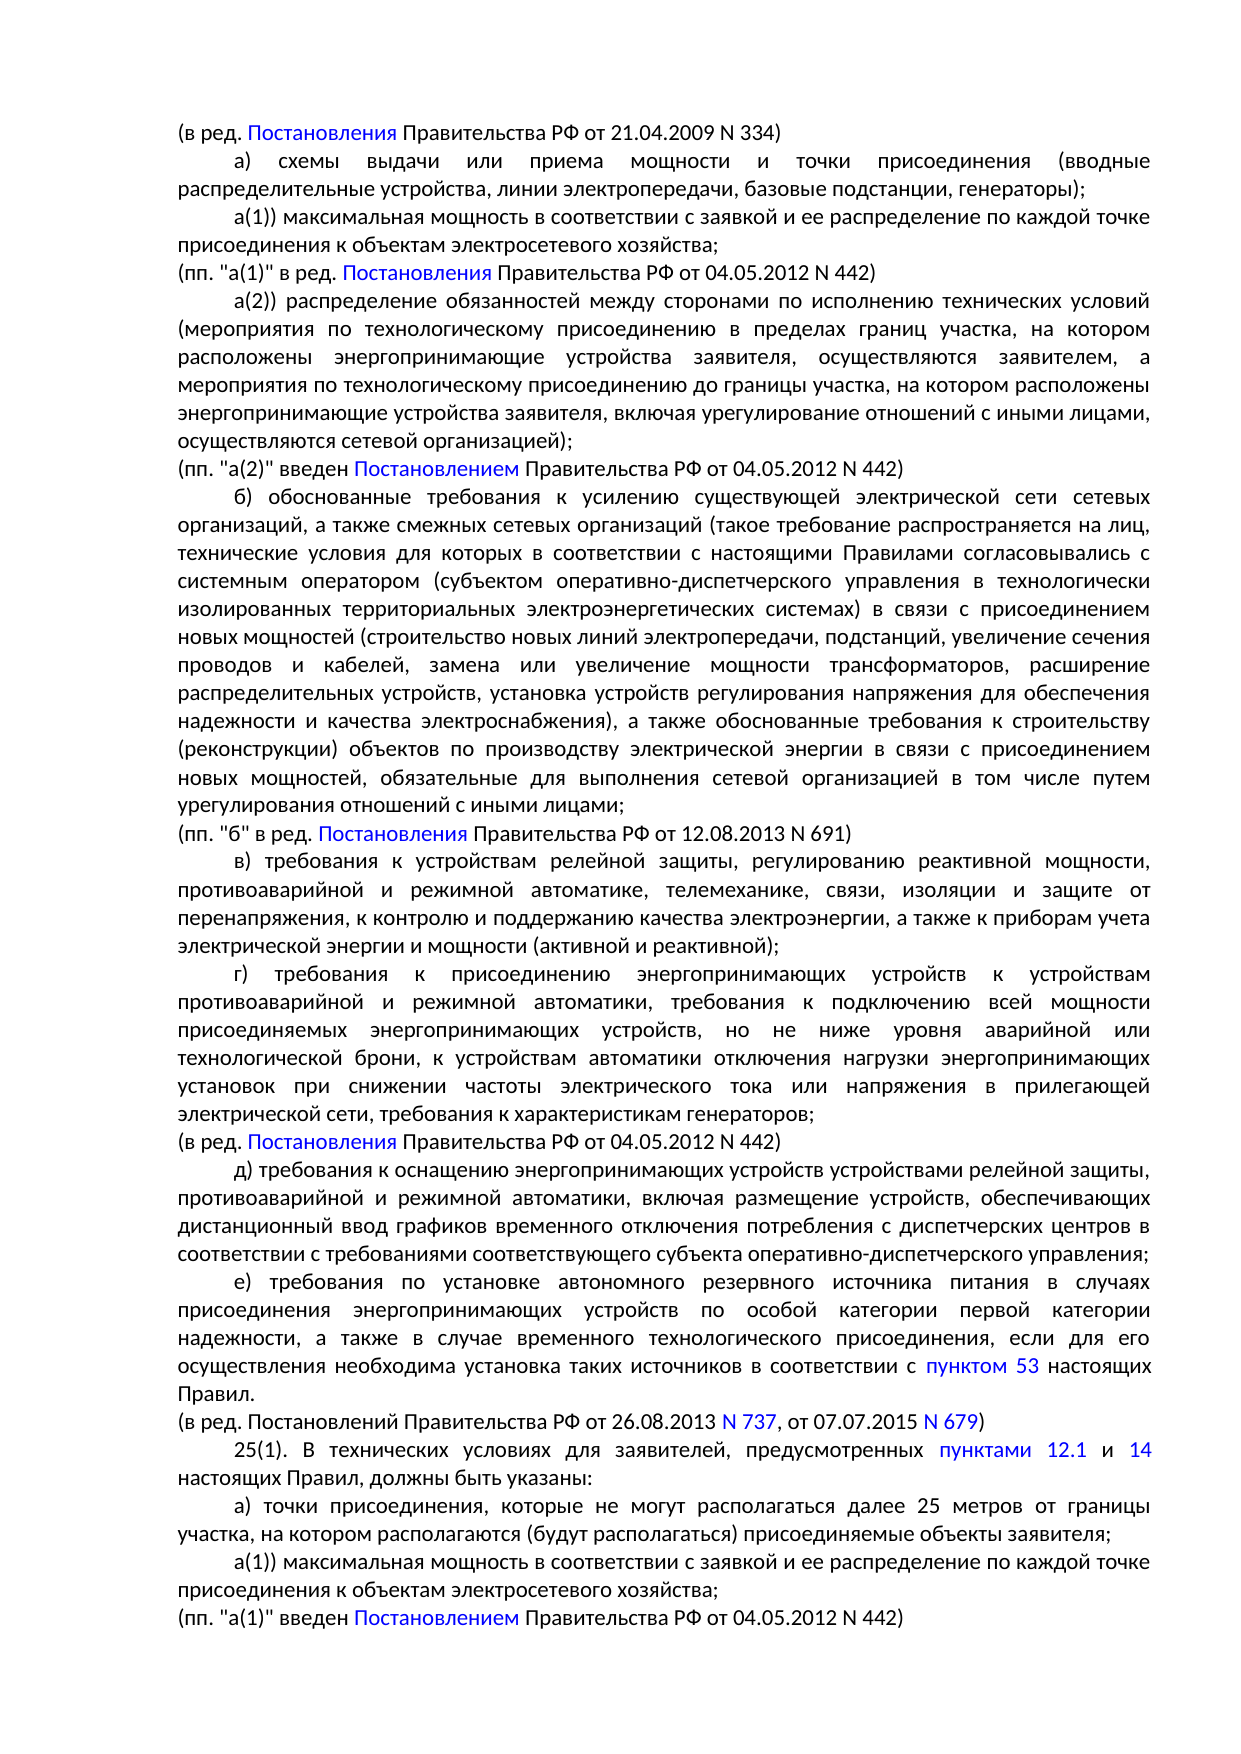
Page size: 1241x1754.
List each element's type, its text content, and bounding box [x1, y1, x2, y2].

text в) требования к устройствам релейной защиты, регулированию реактивной мощности, противоаварийной и режимной автоматике, телемеханике, связи, изоляции и защите от перенапряжения, к контролю и поддержанию качества электроэнергии, а также к приборам учета электрической энергии и мощности (активной и реактивной); [177, 847, 1152, 959]
text а(1)) максимальная мощность в соответствии с заявкой и ее распределение по каждой точке присоединения к объектам электросетевого хозяйства; [177, 202, 1152, 258]
text а) схемы выдачи или приема мощности и точки присоединения (вводные распределительные устройства, линии электропередачи, базовые подстанции, генераторы); [177, 146, 1152, 202]
text (пп. "б" в ред. Постановления Правительства РФ от 12.08.2013 N 691) [177, 819, 1152, 847]
text (пп. "а(2)" введен Постановлением Правительства РФ от 04.05.2012 N 442) [177, 454, 1152, 482]
text а) точки присоединения, которые не могут располагаться далее 25 метров от границы участка, на котором располагаются (будут располагаться) присоединяемые объекты заявителя; [177, 1491, 1152, 1547]
text д) требования к оснащению энергопринимающих устройств устройствами релейной защиты, противоаварийной и режимной автоматики, включая размещение устройств, обеспечивающих дистанционный ввод графиков временного отключения потребления с диспетчерских центров в соответствии с требованиями соответствующего субъекта оперативно-диспетчерского управления; [177, 1155, 1152, 1267]
text а(2)) распределение обязанностей между сторонами по исполнению технических условий (мероприятия по технологическому присоединению в пределах границ участка, на котором расположены энергопринимающие устройства заявителя, осуществляются заявителем, а мероприятия по технологическому присоединению до границы участка, на котором расположены энергопринимающие устройства заявителя, включая урегулирование отношений с иными лицами, осуществляются сетевой организацией); [177, 286, 1152, 454]
text 25(1). В технических условиях для заявителей, предусмотренных пунктами 12.1 и 14 настоящих Правил, должны быть указаны: [177, 1435, 1152, 1491]
text е) требования по установке автономного резервного источника питания в случаях присоединения энергопринимающих устройств по особой категории первой категории надежности, а также в случае временного технологического присоединения, если для его осуществления необходима установка таких источников в соответствии с пунктом 53 настоящих Правил. [177, 1267, 1152, 1407]
text (в ред. Постановления Правительства РФ от 04.05.2012 N 442) [177, 1127, 1152, 1155]
text г) требования к присоединению энергопринимающих устройств к устройствам противоаварийной и режимной автоматики, требования к подключению всей мощности присоединяемых энергопринимающих устройств, но не ниже уровня аварийной или технологической брони, к устройствам автоматики отключения нагрузки энергопринимающих установок при снижении частоты электрического тока или напряжения в прилегающей электрической сети, требования к характеристикам генераторов; [177, 959, 1152, 1127]
text б) обоснованные требования к усилению существующей электрической сети сетевых организаций, а также смежных сетевых организаций (такое требование распространяется на лиц, технические условия для которых в соответствии с настоящими Правилами согласовывались с системным оператором (субъектом оперативно-диспетчерского управления в технологически изолированных территориальных электроэнергетических системах) в связи с присоединением новых мощностей (строительство новых линий электропередачи, подстанций, увеличение сечения проводов и кабелей, замена или увеличение мощности трансформаторов, расширение распределительных устройств, установка устройств регулирования напряжения для обеспечения надежности и качества электроснабжения), а также обоснованные требования к строительству (реконструкции) объектов по производству электрической энергии в связи с присоединением новых мощностей, обязательные для выполнения сетевой организацией в том числе путем урегулирования отношений с иными лицами; [177, 482, 1152, 819]
text (в ред. Постановления Правительства РФ от 21.04.2009 N 334) [177, 118, 1152, 146]
text (пп. "а(1)" введен Постановлением Правительства РФ от 04.05.2012 N 442) [177, 1603, 1152, 1631]
text (в ред. Постановлений Правительства РФ от 26.08.2013 N 737, от 07.07.2015 N 679) [177, 1407, 1152, 1435]
text а(1)) максимальная мощность в соответствии с заявкой и ее распределение по каждой точке присоединения к объектам электросетевого хозяйства; [177, 1547, 1152, 1603]
text (пп. "а(1)" в ред. Постановления Правительства РФ от 04.05.2012 N 442) [177, 258, 1152, 286]
